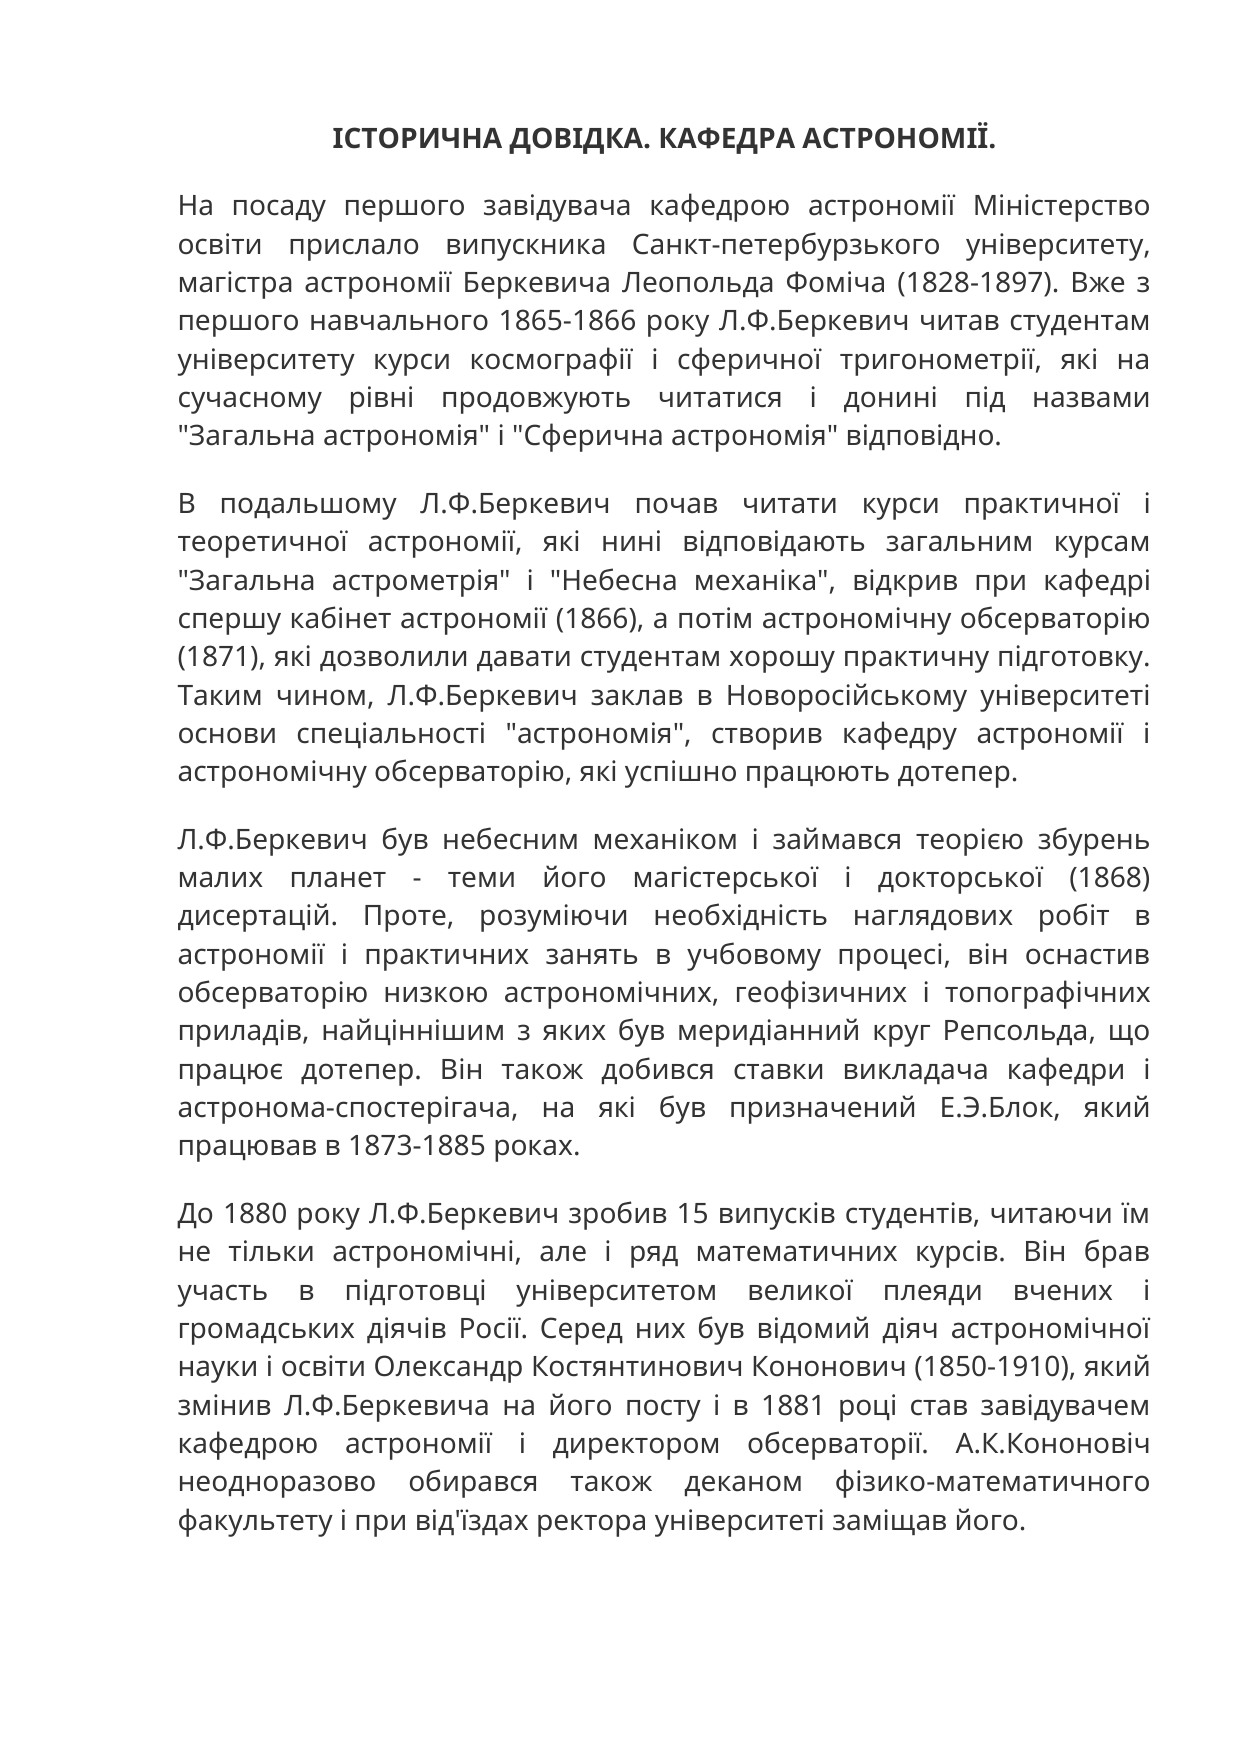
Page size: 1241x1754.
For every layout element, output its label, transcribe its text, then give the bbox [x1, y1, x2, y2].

text Л.Ф.Беркевич був небесним механіком і займався теорією збурень малих планет - теми його магістерської і докторської (1868) дисертацій. Проте, розуміючи необхідність наглядових робіт в астрономії і практичних занять в учбовому процесі, він оснастив обсерваторію низкою астрономічних, геофізичних і топографічних приладів, найціннішим з яких був меридіанний круг Репсольда, що працює дотепер. Він також добився ставки викладача кафедри і астронома-спостерігача, на які був призначений Е.Э.Блок, який працював в 1873-1885 роках. [177, 819, 1152, 1164]
text ІСТОРИЧНА ДОВІДКА. КАФЕДРА АСТРОНОМІЇ. [177, 118, 1152, 156]
text На посаду першого завідувача кафедрою астрономії Міністерство освіти прислало випускника Санкт-петербурзького університету, магістра астрономії Беркевича Леопольда Фоміча (1828-1897). Вже з першого навчального 1865-1866 року Л.Ф.Беркевич читав студентам університету курси космографії і сферичної тригонометрії, які на сучасному рівні продовжують читатися і донині під назвами "Загальна астрономія" і "Сферична астрономія" відповідно. [177, 186, 1152, 454]
text В подальшому Л.Ф.Беркевич почав читати курси практичної і теоретичної астрономії, які нині відповідають загальним курсам "Загальна астрометрія" і "Небесна механіка", відкрив при кафедрі спершу кабінет астрономії (1866), а потім астрономічну обсерваторію (1871), які дозволили давати студентам хорошу практичну підготовку. Таким чином, Л.Ф.Беркевич заклав в Новоросійському університеті основи спеціальності "астрономія", створив кафедру астрономії і астрономічну обсерваторію, які успішно працюють дотепер. [177, 483, 1152, 790]
text До 1880 року Л.Ф.Беркевич зробив 15 випусків студентів, читаючи їм не тільки астрономічні, але і ряд математичних курсів. Він брав участь в підготовці університетом великої плеяди вчених і громадських діячів Росії. Серед них був відомий діяч астрономічної науки і освіти Олександр Костянтинович Кононович (1850-1910), який змінив Л.Ф.Беркевича на його посту і в 1881 році став завідувачем кафедрою астрономії і директором обсерваторії. А.К.Кононовіч неодноразово обирався також деканом фізико-математичного факультету і при від'їздах ректора університеті заміщав його. [177, 1193, 1152, 1538]
